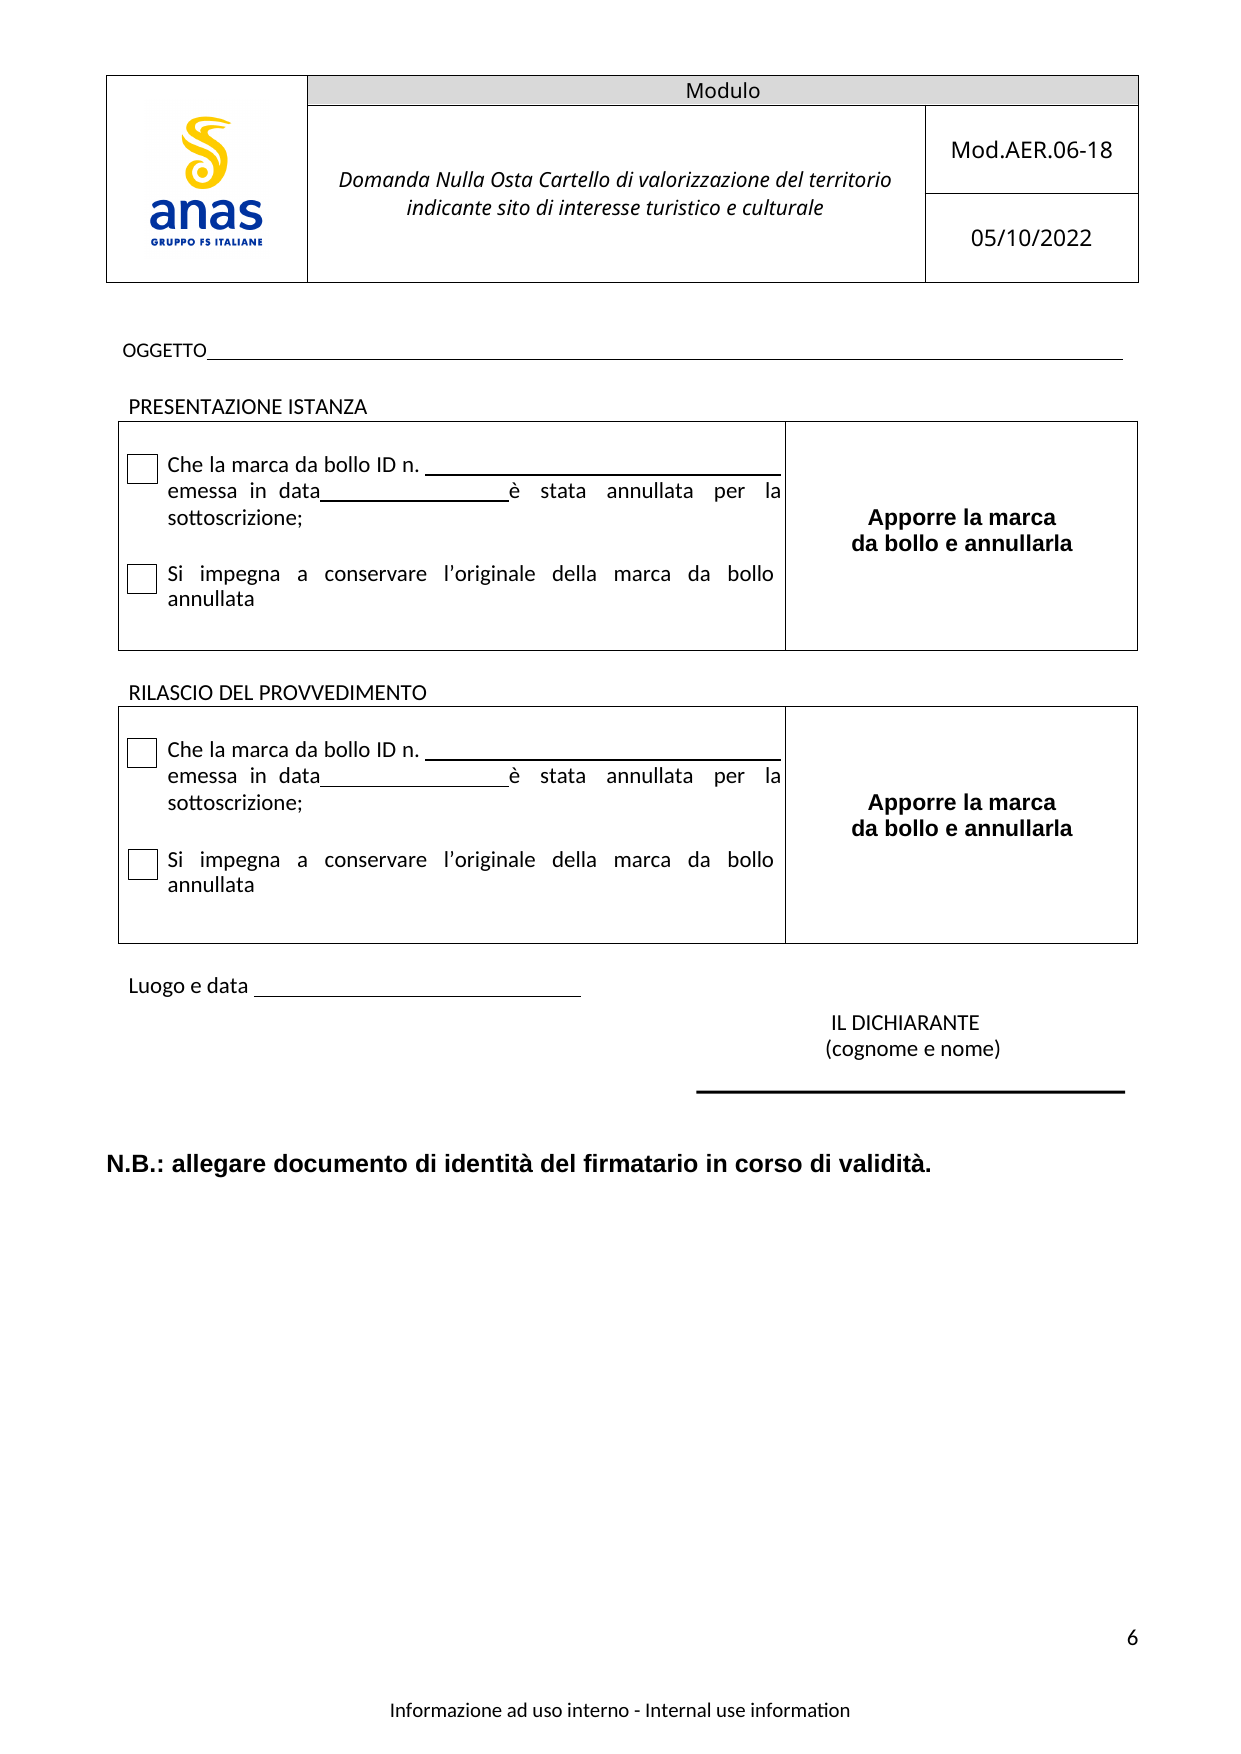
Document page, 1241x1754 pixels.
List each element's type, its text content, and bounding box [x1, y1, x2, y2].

text (cognome e nome) [825, 1035, 1138, 1062]
text RILASCIO DEL PROVVEDIMENTO [128, 678, 1138, 706]
text IL DICHIARANTE [831, 1009, 1138, 1035]
table_header Apporre la marca da bollo e annullarla [786, 422, 1137, 650]
text PRESENTAZIONE ISTANZA [128, 392, 1138, 420]
picture [144, 99, 271, 259]
text Luogo e data [128, 971, 1138, 999]
table_header Che la marca da bollo ID n. emessa in data è stata annullata per la sottoscrizione; Si impegna a conservare l’originale della marca da bollo annullata [119, 707, 785, 943]
text N.B.: allegare documento di identità del firmatario in corso di validità. [106, 1148, 1138, 1177]
table_header Apporre la marca da bollo e annullarla [786, 707, 1137, 943]
text OGGETTO [107, 337, 1138, 362]
table_header Che la marca da bollo ID n. emessa in data è stata annullata per la sottoscrizione; Si impegna a conservare l’originale della marca da bollo annullata [119, 422, 785, 650]
